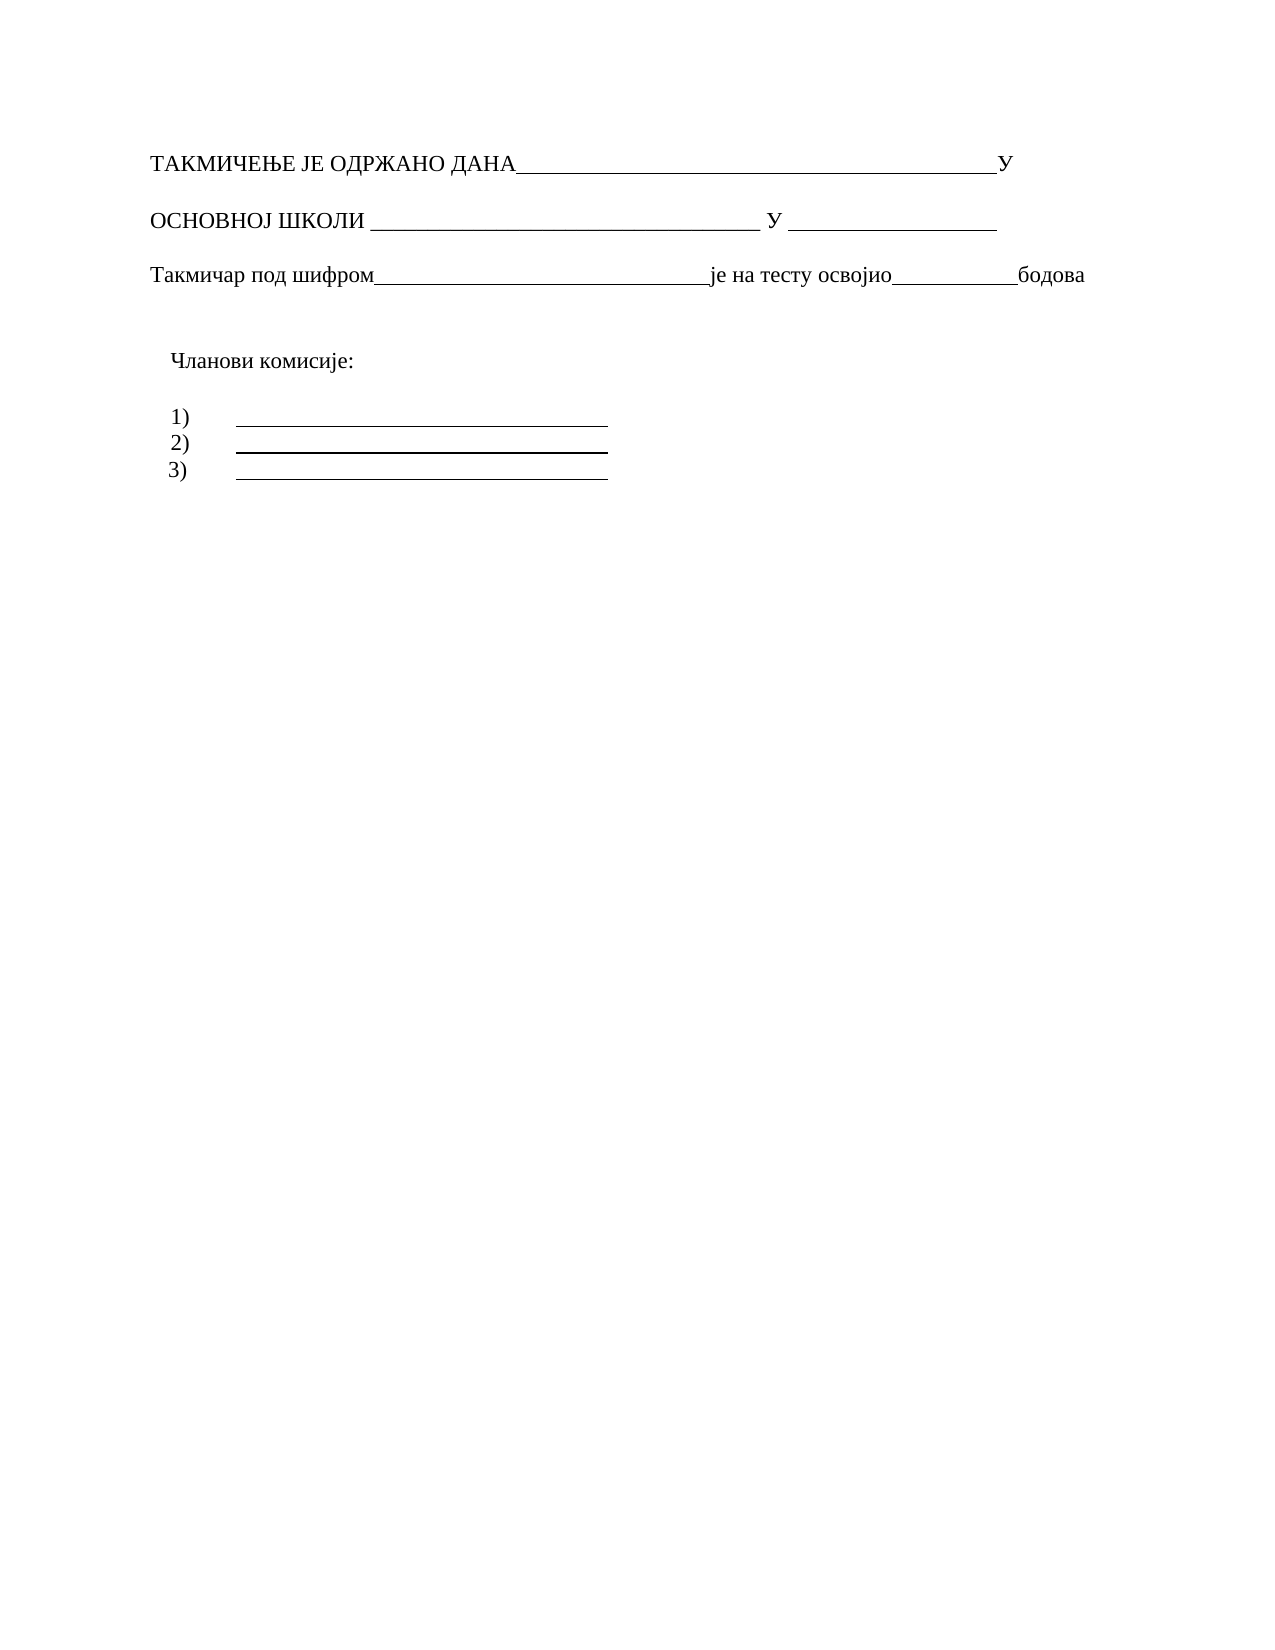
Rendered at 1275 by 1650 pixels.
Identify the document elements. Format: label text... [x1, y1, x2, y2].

text Чланови комисије: [170, 347, 1125, 373]
text 3) [168, 456, 1125, 483]
text Такмичар под шифром је на тесту освојио бодова [150, 261, 1125, 288]
text 2) [170, 430, 1125, 456]
text ТАКМИЧЕЊЕ ЈЕ ОДРЖАНО ДАНА У [150, 150, 1113, 176]
text ОСНОВНОЈ ШКОЛИ __________________________________ У [150, 207, 1113, 233]
text 1) [170, 404, 1125, 430]
